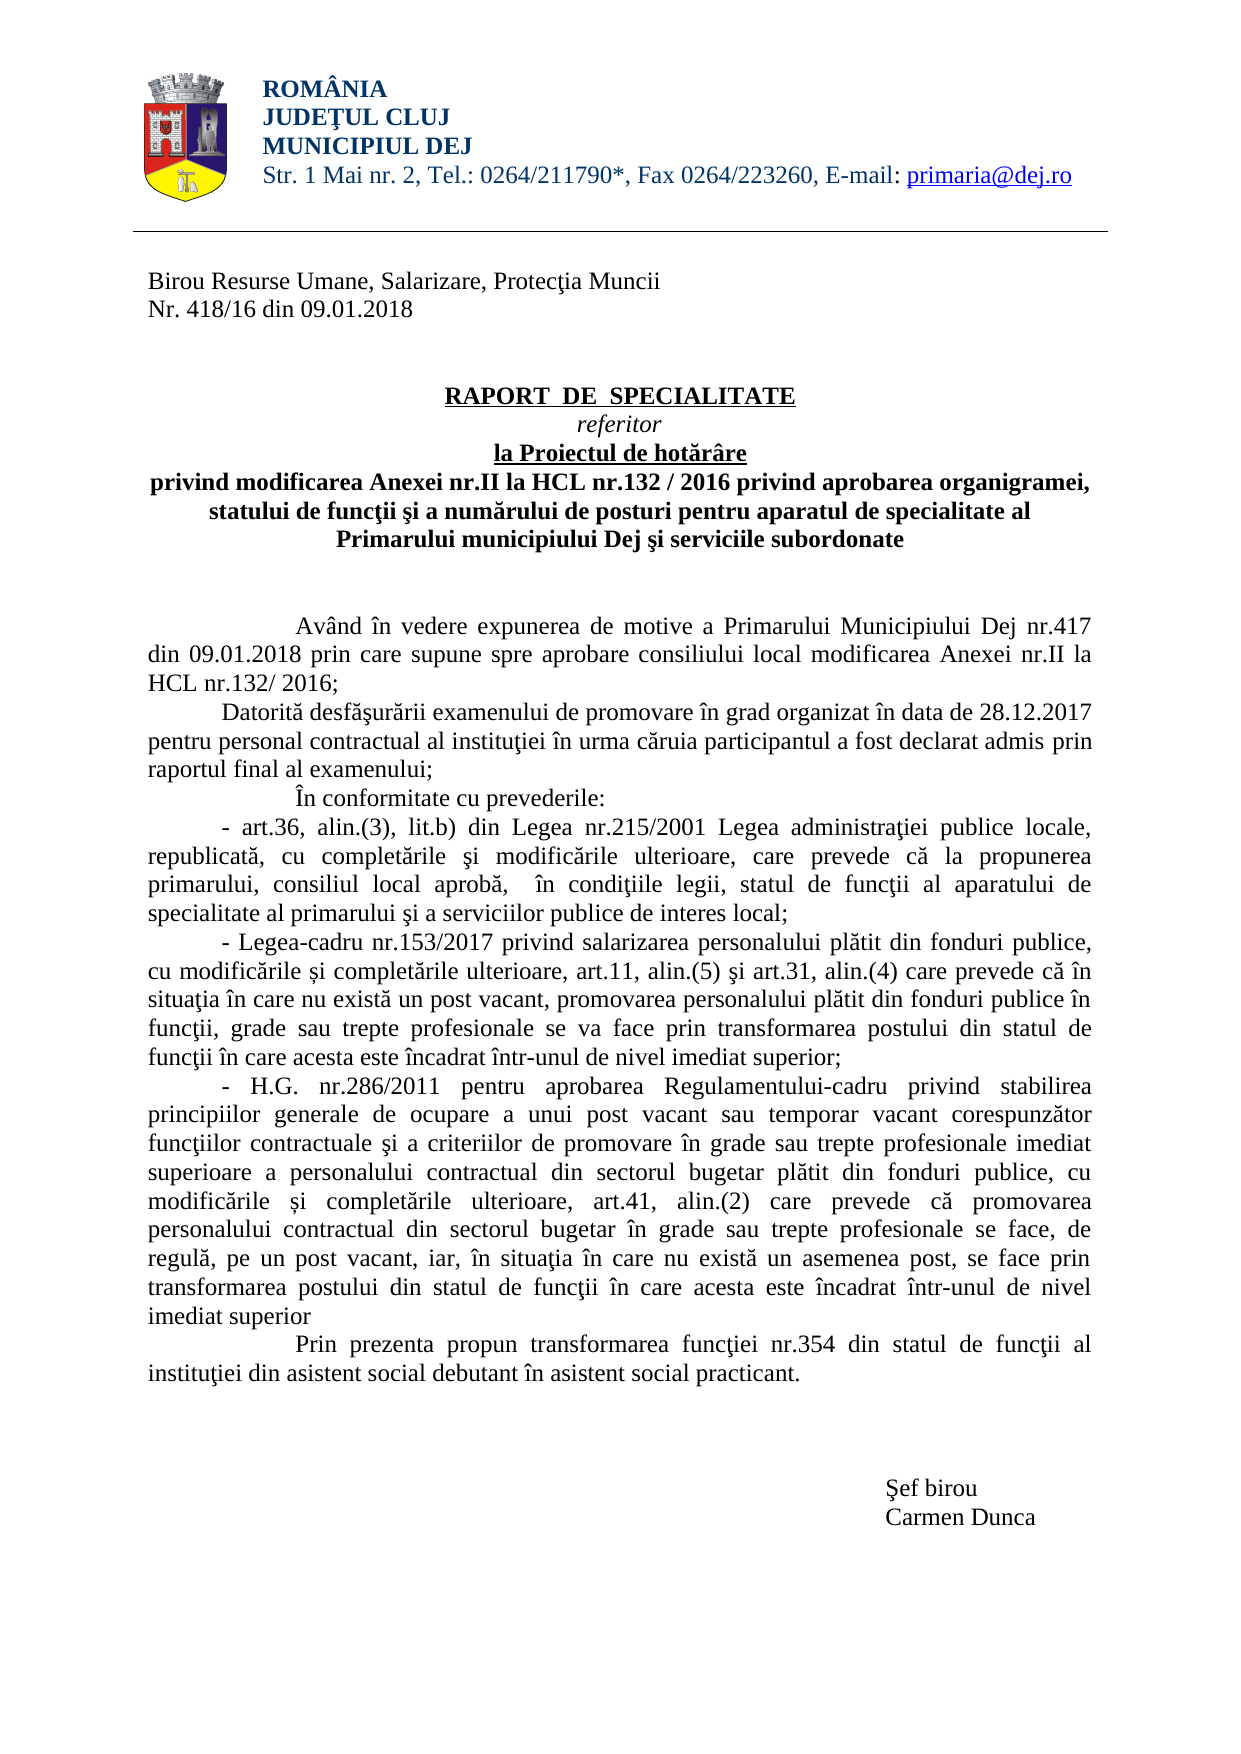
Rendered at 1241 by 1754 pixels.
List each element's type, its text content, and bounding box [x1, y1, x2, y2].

text RAPORT DE SPECIALITATE [148, 381, 1093, 409]
text referitor [148, 409, 1093, 438]
text Carmen Dunca [148, 1502, 1093, 1531]
text Nr. 418/16 din 09.01.2018 [148, 294, 1093, 323]
text - H.G. nr.286/2011 pentru aprobarea Regulamentului-cadru privind stabilirea principiilor generale de ocupare a unui post vacant sau temporar vacant corespunzător funcţiilor contractuale şi a criteriilor de promovare în grade sau trepte profesionale imediat superioare a personalului contractual din sectorul bugetar plătit din fonduri publice, cu modificările și completările ulterioare, art.41, alin.(2) care prevede că promovarea personalului contractual din sectorul bugetar în grade sau trepte profesionale se face, de regulă, pe un post vacant, iar, în situaţia în care nu există un asemenea post, se face prin transformarea postului din statul de funcţii în care acesta este încadrat într-unul de nivel imediat superior [148, 1071, 1093, 1329]
text Datorită desfăşurării examenului de promovare în grad organizat în data de 28.12.2017 pentru personal contractual al instituţiei în urma căruia participantul a fost declarat admis prin raportul final al examenului; [148, 697, 1093, 783]
text de hotărâre [148, 438, 1093, 467]
text În conformitate cu prevederile: [148, 783, 1093, 812]
text Având în vedere expunerea de motive a Primarului Municipiului Dej nr.417 din 09.01.2018 prin care supune spre aprobare consiliului local modificarea Anexei nr.II nr.132/ 2016; [148, 611, 1093, 697]
text - Legea-cadru nr.153/2017 privind salarizarea personalului plătit din fonduri publice, cu modificările și completările ulterioare, art.11, alin.(5) şi art.31, alin.(4) care prevede că în situaţia în care nu există un post vacant, promovarea personalului plătit din fonduri publice în funcţii, grade sau trepte profesionale se va face prin transformarea postului din statul de funcţii în care acesta este încadrat într-unul de nivel imediat superior; [148, 927, 1093, 1071]
text - art.36, alin.(3), lit.b) din Legea nr.215/2001 Legea administraţiei publice locale, republicată, cu completările şi modificările ulterioare, care prevede că la propunerea primarului, consiliul local aprobă, în condiţiile legii, statul de funcţii al aparatului de specialitate al primarului şi a serviciilor publice de interes local; [148, 812, 1093, 927]
text Prin prezenta propun transformarea funcţiei nr.354 din statul de funcţii al instituţiei din asistent social debutant în asistent social practicant. [148, 1329, 1093, 1387]
text privind modificarea Anexei nr.II nr.132 / 2016 privind aprobarea organigramei, statului de funcţii şi a numărului de posturi pentru aparatul de specialitate al Primarului municipiului Dej şi serviciile subordonate [148, 467, 1093, 553]
text Birou Resurse Umane, Salarizare, Protecţia Muncii [148, 266, 1093, 294]
text Şef birou [148, 1473, 1093, 1502]
